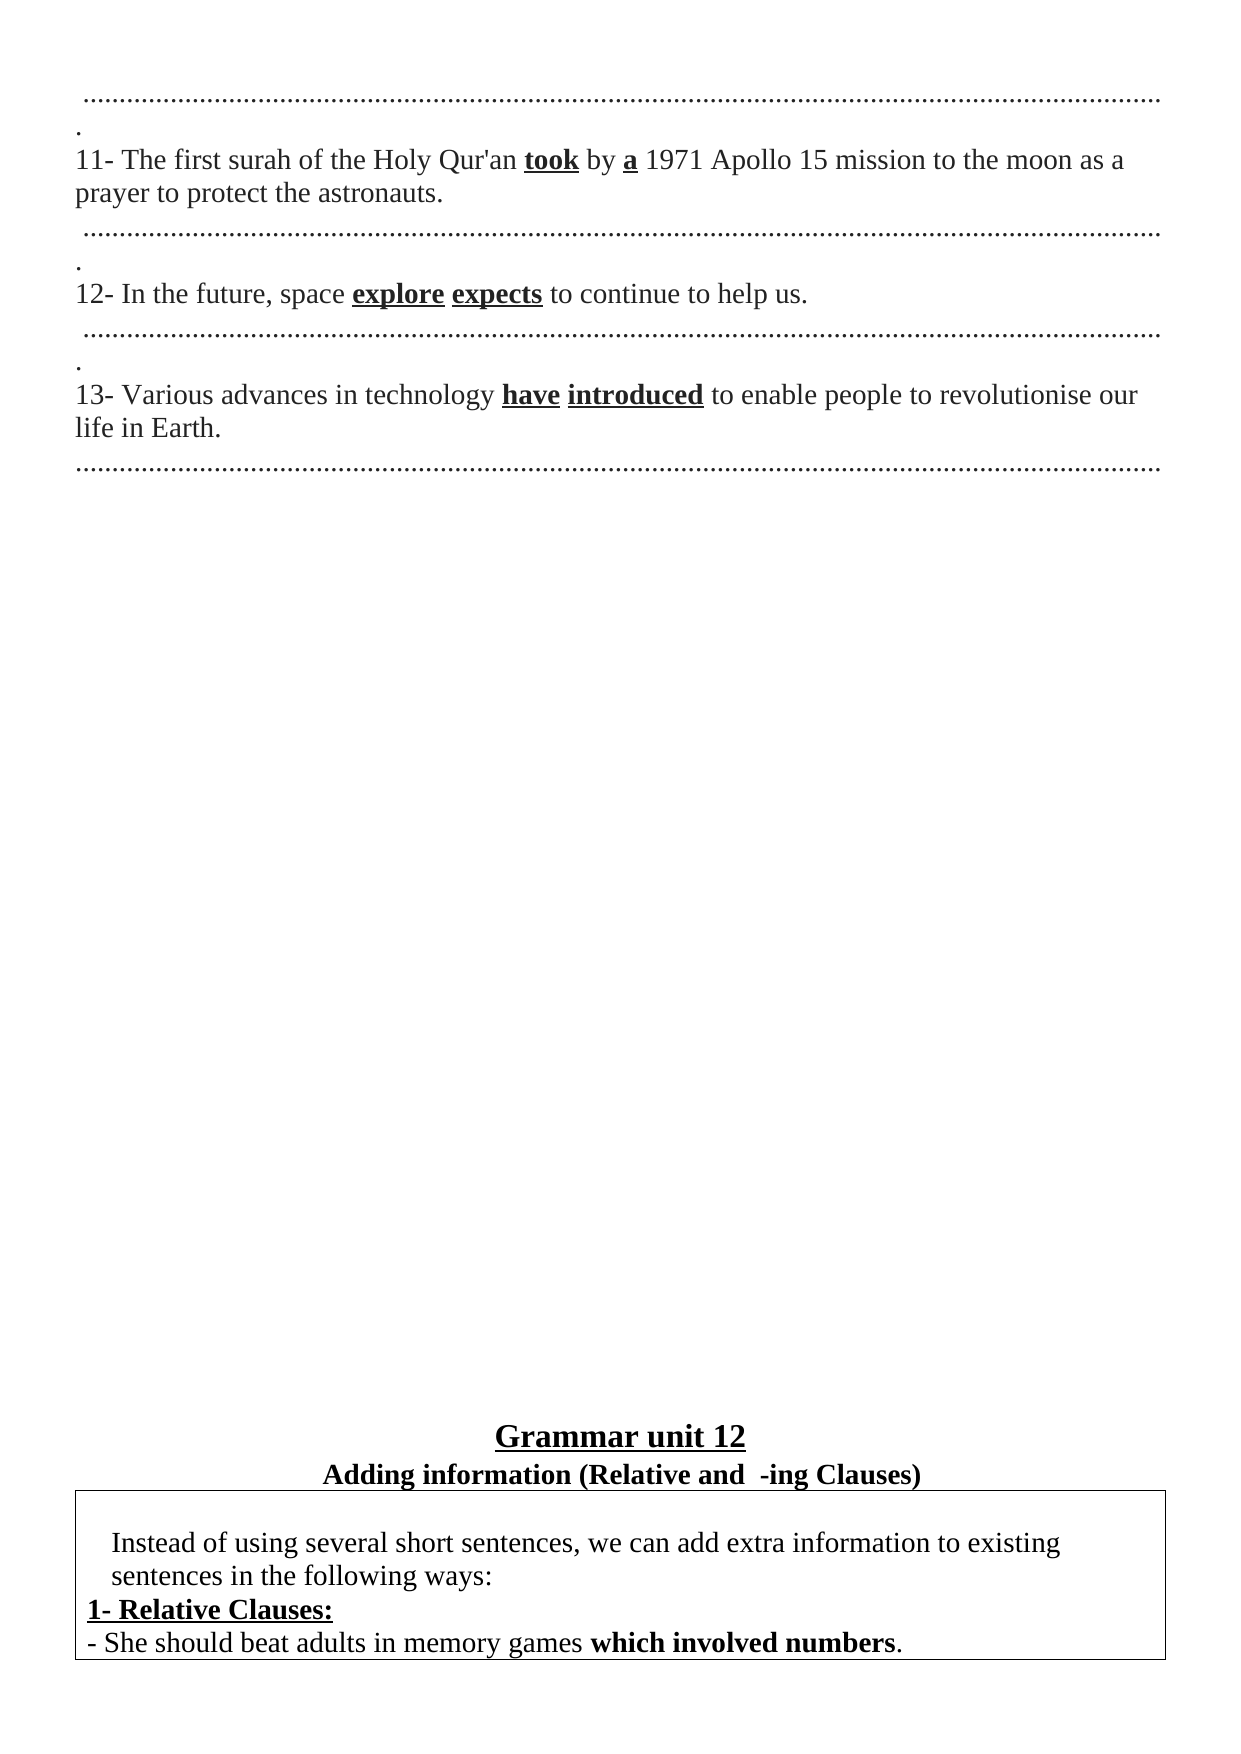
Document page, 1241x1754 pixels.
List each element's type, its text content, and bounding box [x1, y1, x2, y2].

text 11- The first surah of the Holy Qur'an took by a 1971 Apollo 15 mission to the moon as a prayer to protect the astronauts. [75, 142, 1165, 209]
text 13- Various advances in technology have introduced to enable people to revolutionise our life in Earth. [75, 377, 1165, 444]
text 12- In the future, space explore expects to continue to help us. [75, 276, 1165, 310]
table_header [76, 1491, 1165, 1659]
text Grammar unit 12 [75, 1417, 1165, 1455]
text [75, 75, 1165, 142]
text Adding information (Relative and -ing Clauses) [75, 1457, 1168, 1490]
